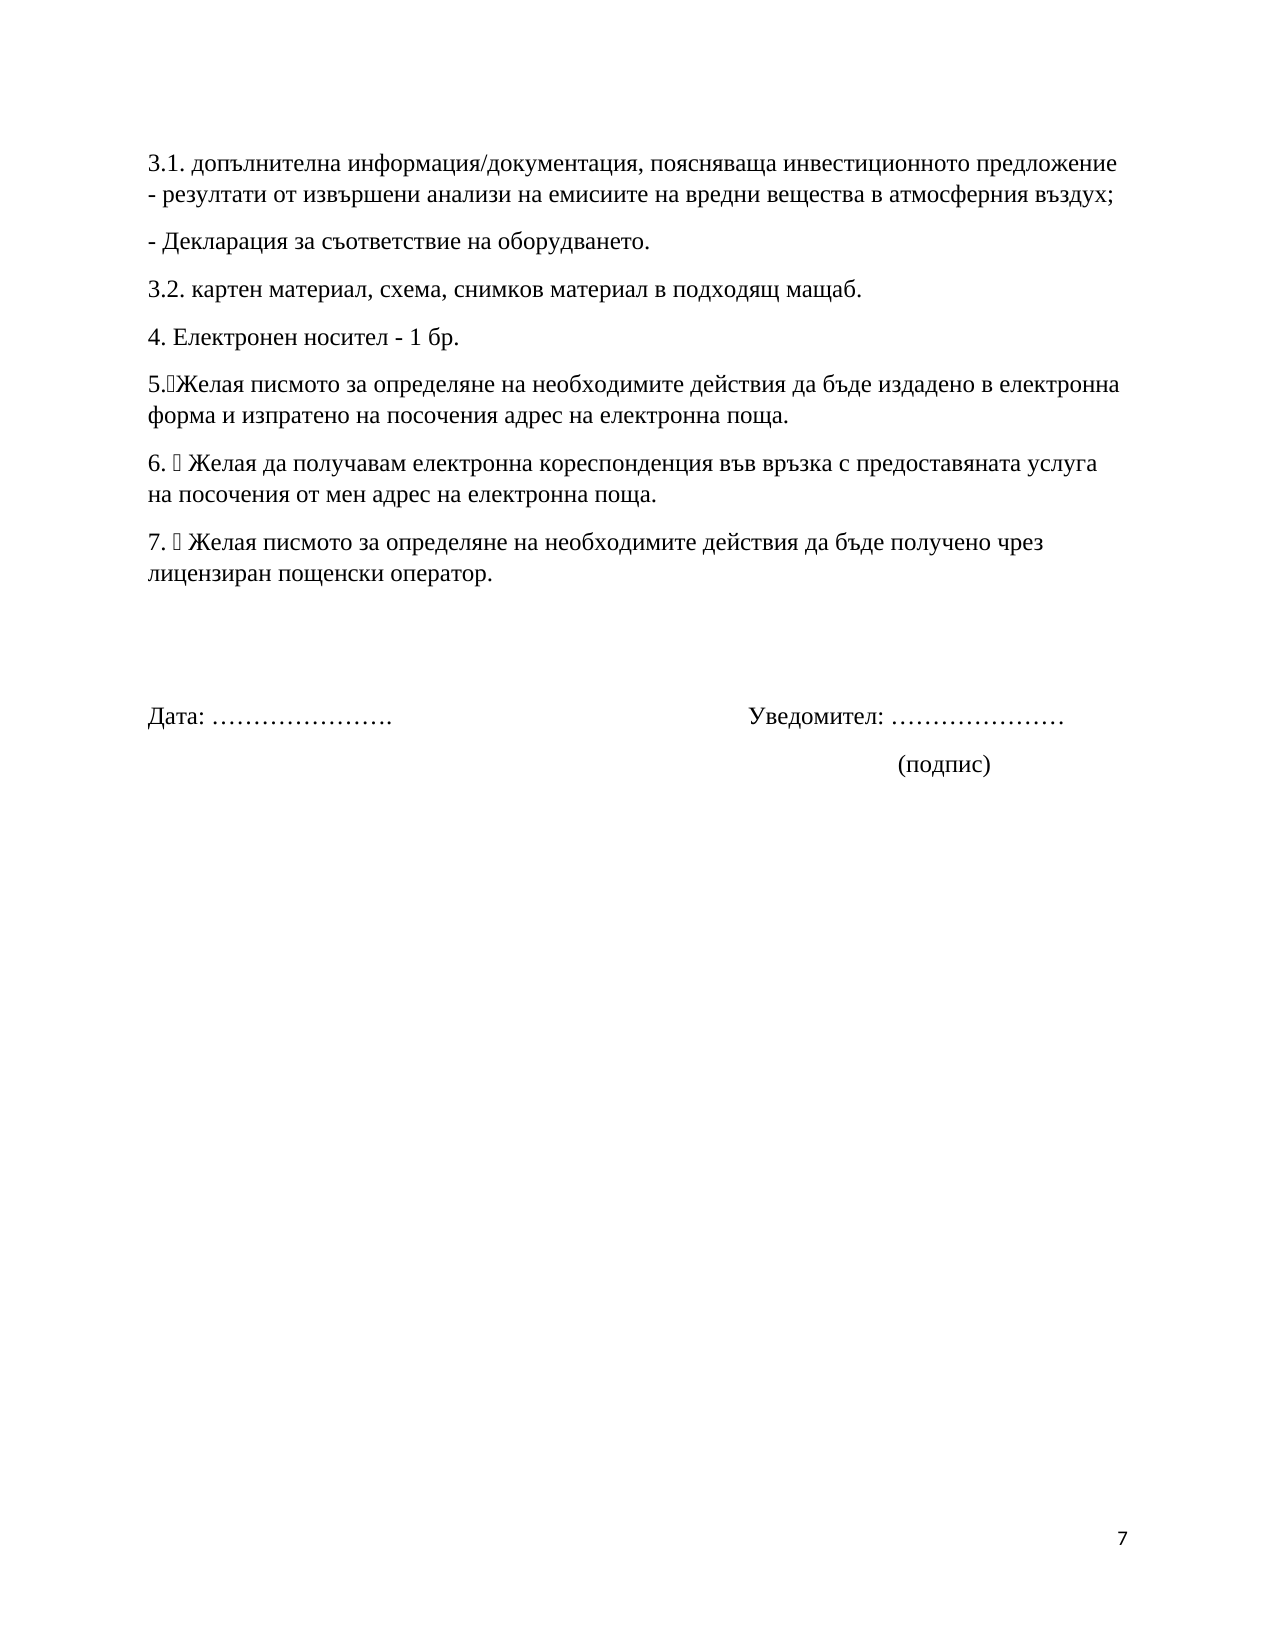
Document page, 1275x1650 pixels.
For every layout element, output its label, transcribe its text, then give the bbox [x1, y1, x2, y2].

text 3.1. допълнителна информация/документация, поясняваща инвестиционното предложение - резултати от извършени анализи на емисиите на вредни вещества в атмосферния въздух; [148, 148, 1127, 207]
text - Декларация за съответствие на оборудването. [148, 226, 1127, 255]
text 5.Желая писмото за определяне на необходимите действия да бъде издадено в електронна форма и изпратено на посочения адрес на електронна поща. [148, 369, 1127, 429]
text 3.2. картен материал, схема, снимков материал в подходящ мащаб. [148, 274, 1127, 303]
text Дата: …………………. Уведомител: ………………… [148, 701, 1127, 730]
text 7. Желая писмото за определяне на необходимите действия да бъде получено чрез лицензиран пощенски оператор. [148, 527, 1127, 587]
text 4. Електронен носител - 1 бр. [148, 322, 1127, 351]
text (подпис) [898, 749, 1127, 778]
text 6. Желая да получавам електронна кореспонденция във връзка с предоставяната услуга на посочения от мен адрес на електронна поща. [148, 448, 1127, 508]
